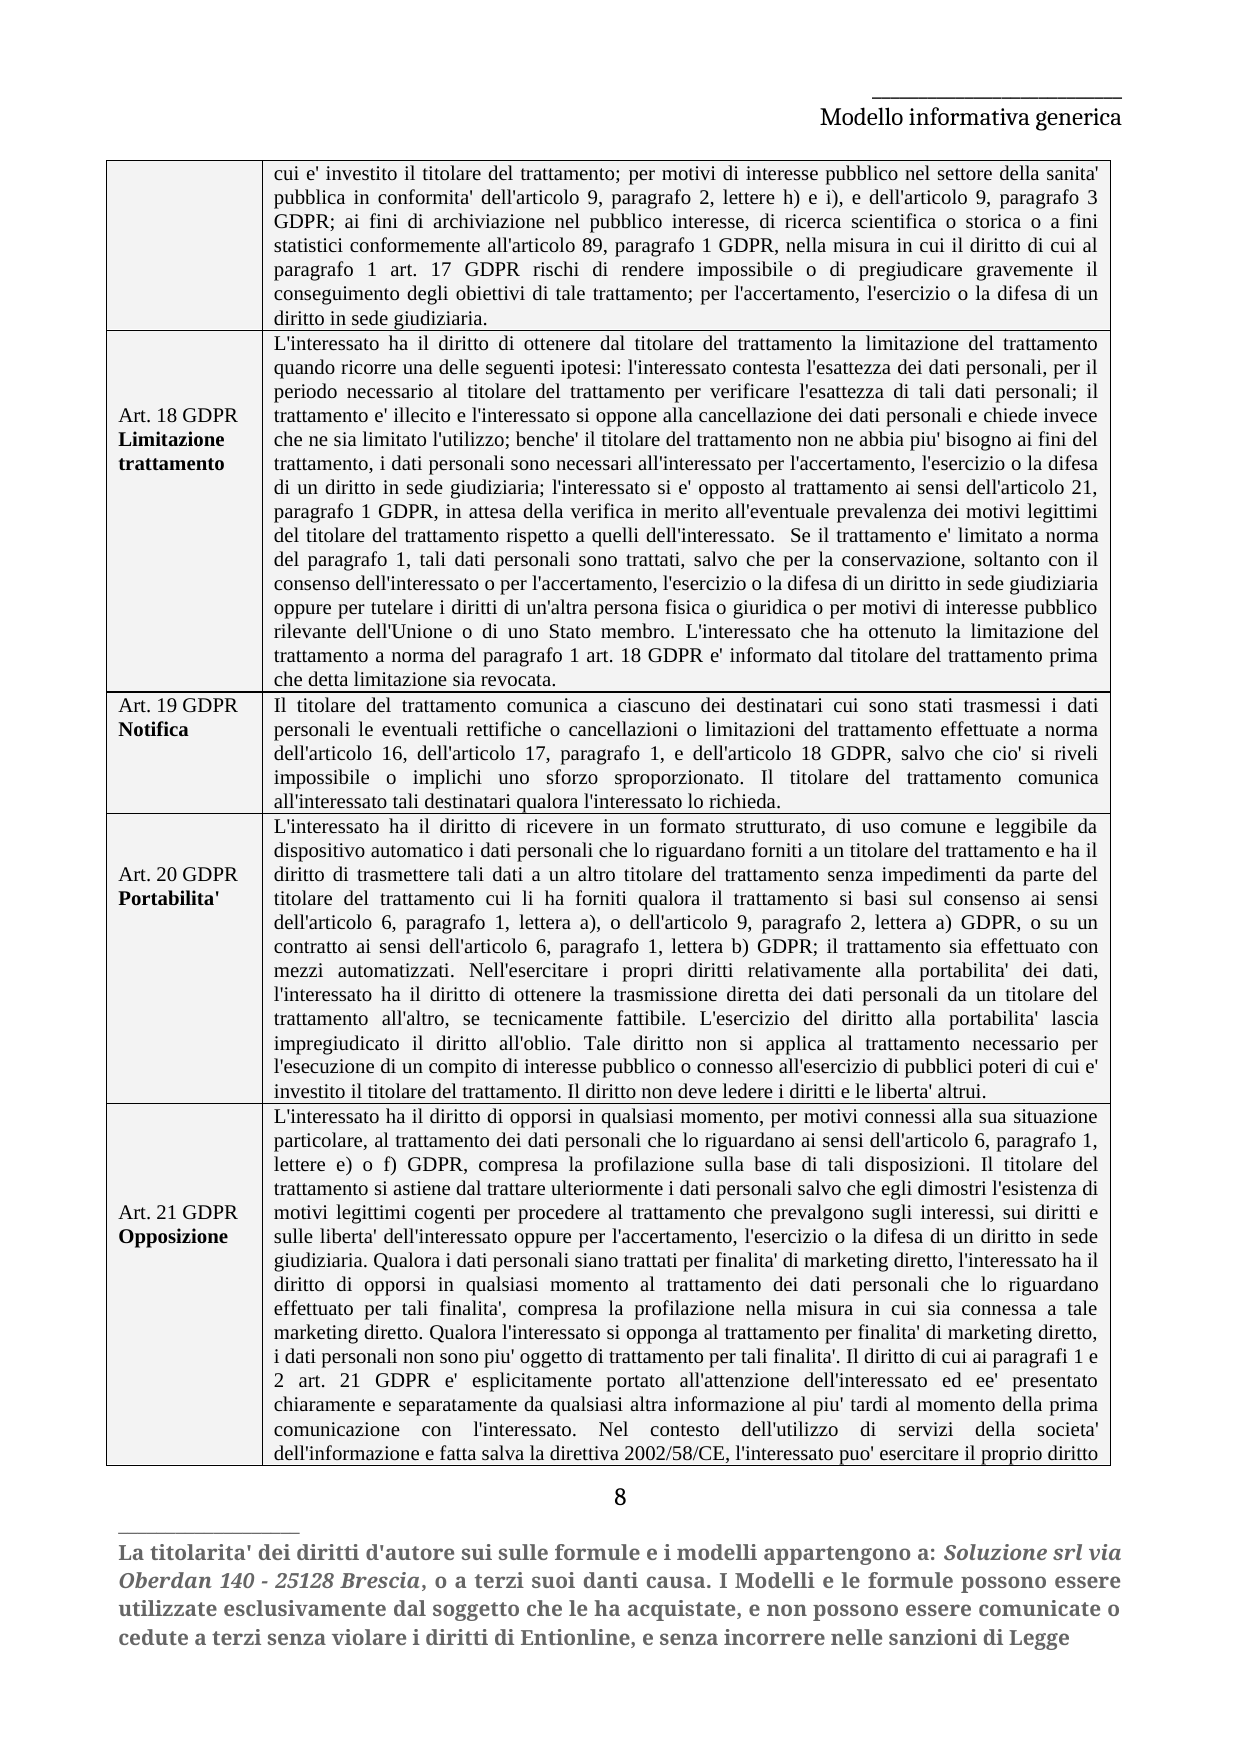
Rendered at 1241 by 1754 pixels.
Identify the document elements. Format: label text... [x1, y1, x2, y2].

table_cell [263, 1104, 1110, 1464]
table_cell Art. 20 GDPR Portabilita' [107, 814, 262, 1103]
table_cell L'interessato ha il diritto di ottenere dal titolare del trattamento la limitazione del trattamento quando ricorre una delle seguenti ipotesi: l'interessato contesta l'esattezza dei dati personali, per il periodo necessario al titolare del trattamento per verificare l'esattezza di tali dati personali; il trattamento e' illecito e l'interessato si oppone alla cancellazione dei dati personali e chiede invece che ne sia limitato l'utilizzo; benche' il titolare del trattamento non ne abbia piu' bisogno ai fini del trattamento, i dati personali sono necessari all'interessato per l'accertamento, l'esercizio o la difesa di un diritto in sede giudiziaria; l'interessato si e' opposto al trattamento ai sensi dell'articolo 21, paragrafo 1 GDPR, in attesa della verifica in merito all'eventuale prevalenza dei motivi legittimi del titolare del trattamento rispetto a quelli dell'interessato. Se il trattamento e' limitato a norma del paragrafo 1, tali dati personali sono trattati, salvo che per la conservazione, soltanto con il consenso dell'interessato o per l'accertamento, l'esercizio o la difesa di un diritto in sede giudiziaria oppure per tutelare i diritti di un'altra persona fisica o giuridica o per motivi di interesse pubblico rilevante dell'Unione o di uno Stato membro. L'interessato che ha ottenuto la limitazione del trattamento a norma del paragrafo 1 art. 18 GDPR e' informato dal titolare del trattamento prima che detta limitazione sia revocata. [263, 331, 1110, 691]
table_cell Il titolare del trattamento comunica a ciascuno dei destinatari cui sono stati trasmessi i dati personali le eventuali rettifiche o cancellazioni o limitazioni del trattamento effettuate a norma dell'articolo 16, dell'articolo 17, paragrafo 1, e dell'articolo 18 GDPR, salvo che cio' si riveli impossibile o implichi uno sforzo sproporzionato. Il titolare del trattamento comunica all'interessato tali destinatari qualora l'interessato lo richieda. [263, 693, 1110, 813]
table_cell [107, 1104, 262, 1464]
table_cell Art. 18 GDPR Limitazione trattamento [107, 331, 262, 691]
table_cell L'interessato ha il diritto di ricevere in un formato strutturato, di uso comune e leggibile da dispositivo automatico i dati personali che lo riguardano forniti a un titolare del trattamento e ha il diritto di trasmettere tali dati a un altro titolare del trattamento senza impedimenti da parte del titolare del trattamento cui li ha forniti qualora il trattamento si basi sul consenso ai sensi dell'articolo 6, paragrafo 1, lettera a), o dell'articolo 9, paragrafo 2, lettera a) GDPR, o su un contratto ai sensi dell'articolo 6, paragrafo 1, lettera b) GDPR; il trattamento sia effettuato con mezzi automatizzati. Nell'esercitare i propri diritti relativamente alla portabilita' dei dati, l'interessato ha il diritto di ottenere la trasmissione diretta dei dati personali da un titolare del trattamento all'altro, se tecnicamente fattibile. L'esercizio del diritto alla portabilita' lascia impregiudicato il diritto all'oblio. Tale diritto non si applica al trattamento necessario per l'esecuzione di un compito di interesse pubblico o connesso all'esercizio di pubblici poteri di cui e' investito il titolare del trattamento. Il diritto non deve ledere i diritti e le liberta' altrui. [263, 814, 1110, 1103]
table_cell Art. 19 GDPR Notifica [107, 693, 262, 813]
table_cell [107, 161, 262, 329]
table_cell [263, 161, 1110, 329]
